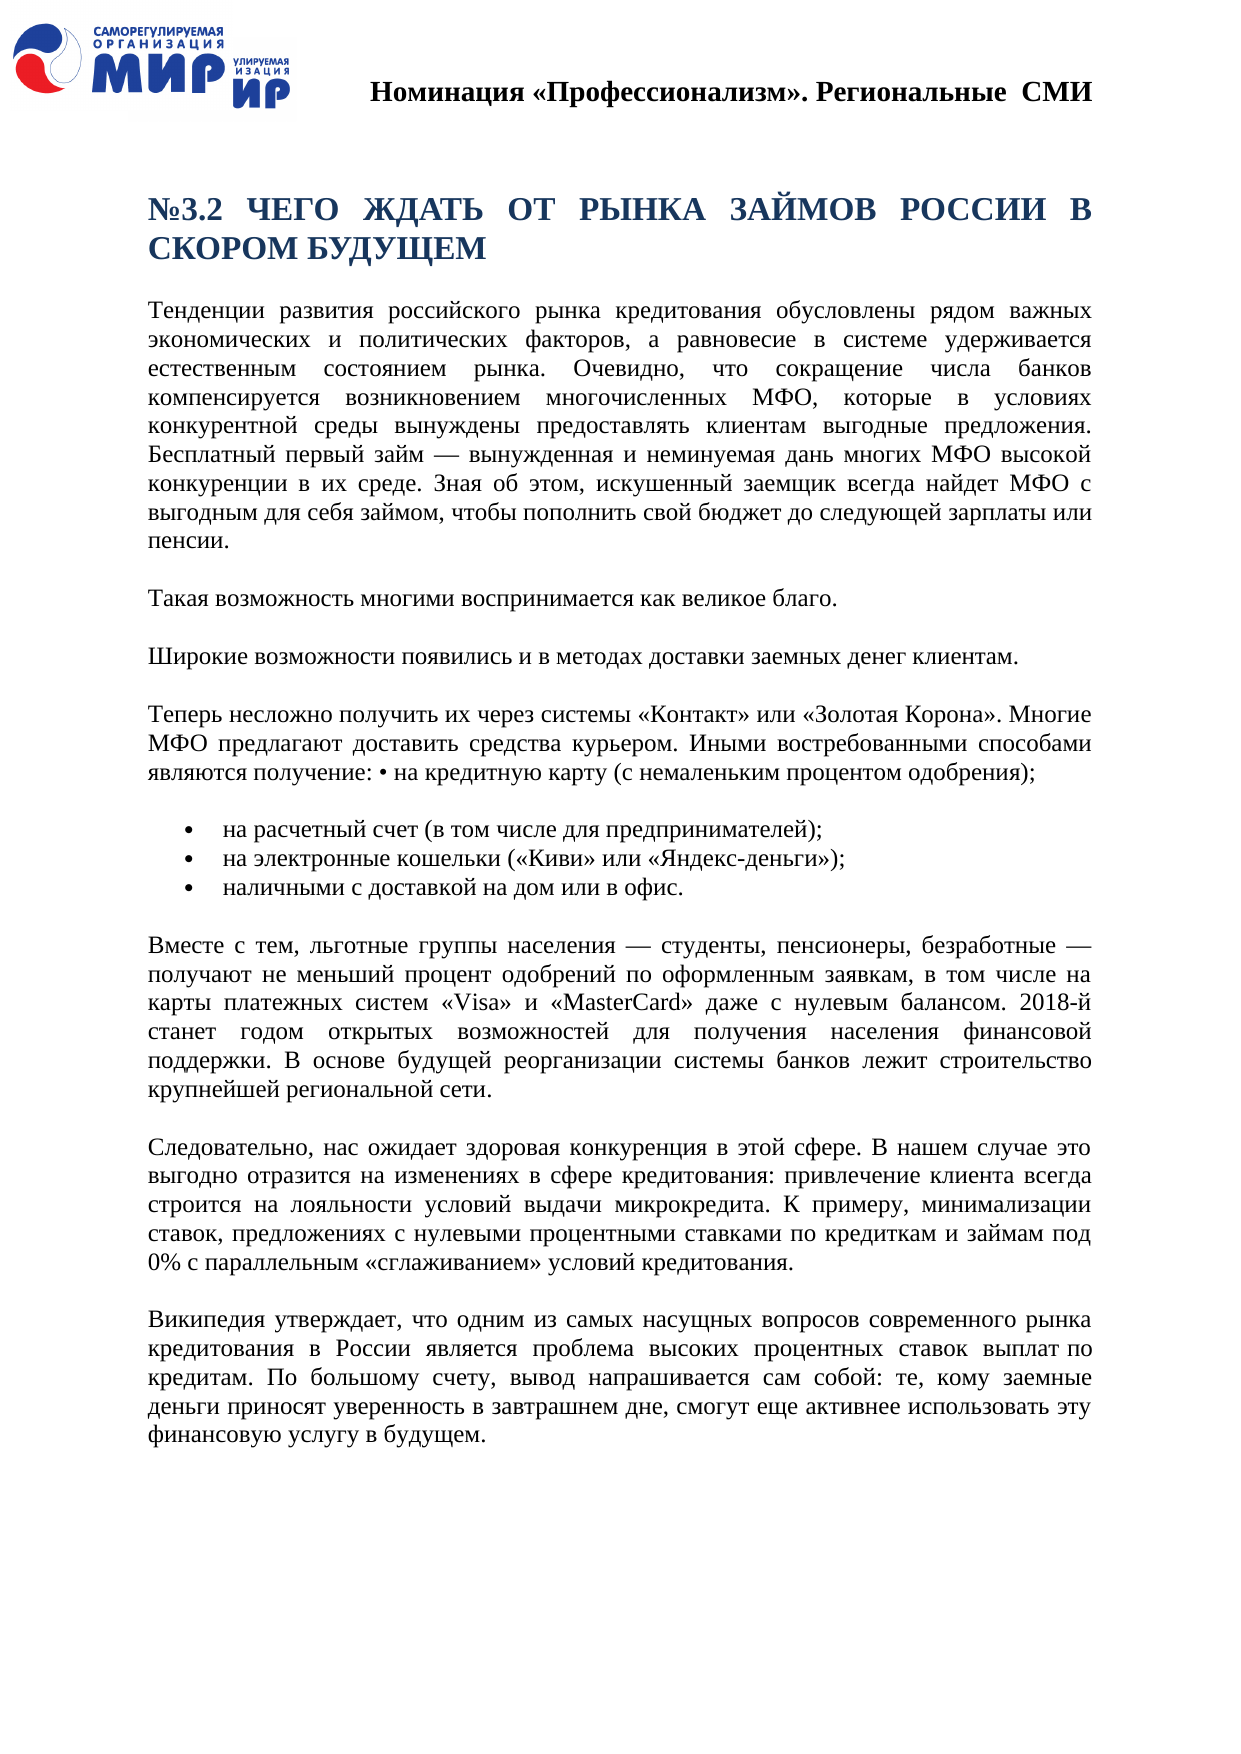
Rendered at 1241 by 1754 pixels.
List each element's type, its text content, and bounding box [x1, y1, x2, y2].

text Теперь несложно получить их через системы «Контакт» или «Золотая Корона». Многие МФО предлагают доставить средства курьером. Иными востребованными способами являются получение: • на кредитную карту (с немаленьким процентом одобрения); [148, 699, 1093, 785]
list на электронные кошельки («Киви» или «Яндекс-деньги»); [185, 843, 1093, 872]
list наличными с доставкой на дом или в офис. [185, 872, 1093, 901]
text №3.2 ЧЕГО ЖДАТЬ ОТ РЫНКА ЗАЙМОВ РОССИИ В СКОРОМ БУДУЩЕМ [148, 189, 1093, 266]
text Вместе с тем, льготные группы населения — студенты, пенсионеры, безработные — получают не меньший процент одобрений по оформленным заявкам, в том числе на карты платежных систем «Visa» и «MasterCard» даже с нулевым балансом. 2018-й станет годом открытых возможностей для получения населения финансовой поддержки. В основе будущей реорганизации системы банков лежит строительство крупнейшей региональной сети. [148, 930, 1093, 1102]
picture [9, 0, 297, 122]
text Следовательно, нас ожидает здоровая конкуренция в этой сфере. В нашем случае это выгодно отразится на изменениях в сфере кредитования: привлечение клиента всегда строится на лояльности условий выдачи микрокредита. К примеру, минимализации ставок, предложениях с нулевыми процентными ставками по кредиткам и займам под 0% с параллельным «сглаживанием» условий кредитования. [148, 1132, 1093, 1275]
text Такая возможность многими воспринимается как великое благо. [148, 583, 1093, 612]
text Википедия утверждает, что одним из самых насущных вопросов современного рынка кредитования в России является проблема высоких процентных ставок выплат по кредитам. По большому счету, вывод напрашивается сам собой: те, кому заемные деньги приносят уверенность в завтрашнем дне, смогут еще активнее использовать эту финансовую услугу в будущем. [148, 1304, 1093, 1448]
text Тенденции развития российского рынка кредитования обусловлены рядом важных экономических и политических факторов, а равновесие в системе удерживается естественным состоянием рынка. Очевидно, что сокращение числа банков компенсируется возникновением многочисленных МФО, которые в условиях конкурентной среды вынуждены предоставлять клиентам выгодные предложения. Бесплатный первый займ — вынужденная и неминуемая дань многих МФО высокой конкуренции в их среде. Зная об этом, искушенный заемщик всегда найдет МФО с выгодным для себя займом, чтобы пополнить свой бюджет до следующей зарплаты или пенсии. [148, 295, 1093, 554]
list на расчетный счет (в том числе для предпринимателей); [185, 814, 1093, 843]
text Широкие возможности появились и в методах доставки заемных денег клиентам. [148, 641, 1093, 670]
